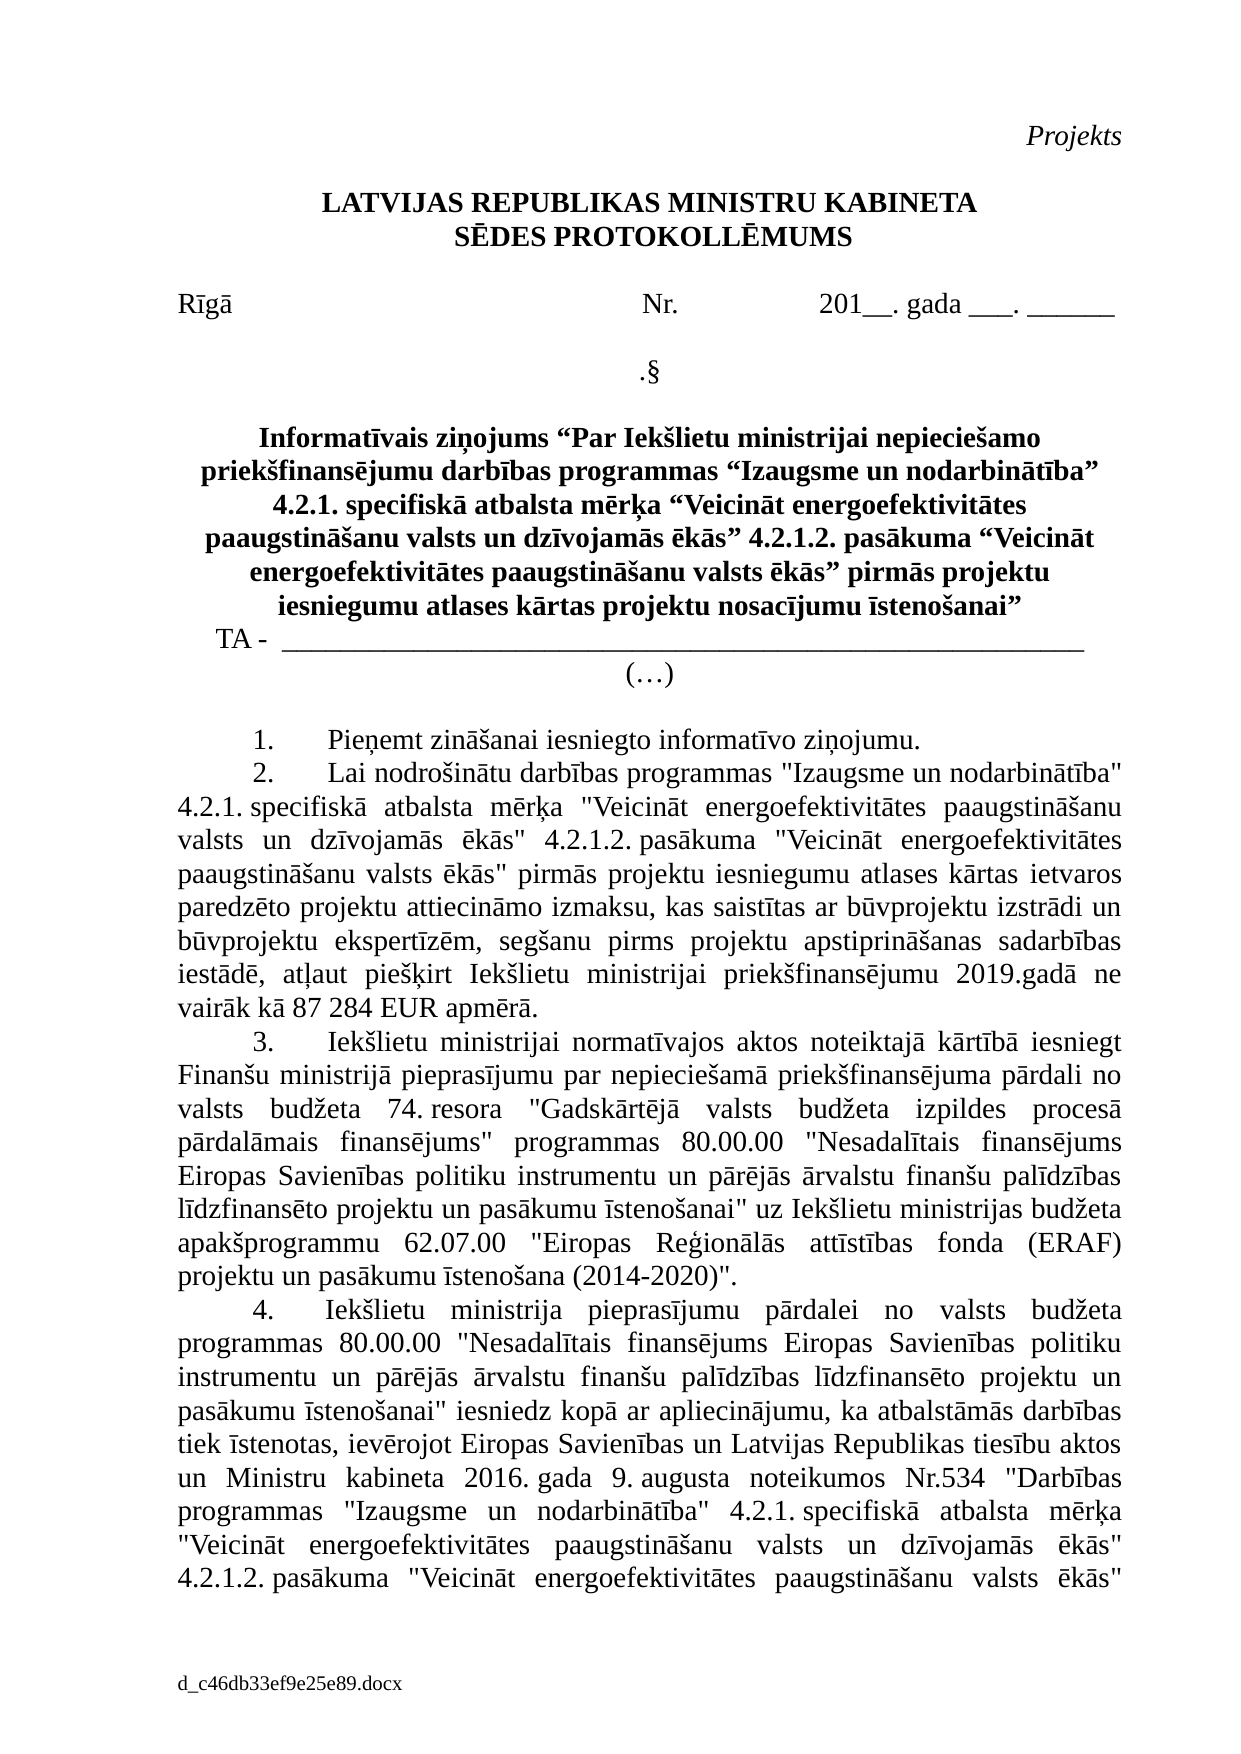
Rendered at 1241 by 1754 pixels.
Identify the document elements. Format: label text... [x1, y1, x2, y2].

text SĒDES PROTOKOLLĒMUMS [177, 219, 1122, 252]
text LATVIJAS REPUBLIKAS MINISTRU KABINETA [177, 185, 1122, 219]
text 1. Pieņemt zināšanai iesniegto informatīvo ziņojumu. [177, 722, 1122, 755]
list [177, 1292, 1122, 1594]
text 3. Iekšlietu ministrijai normatīvajos aktos noteiktajā kārtībā iesniegt Finanšu ministrijā pieprasījumu par nepieciešamā priekšfinansējuma pārdali no valsts budžeta 74. resora "Gadskārtējā valsts budžeta izpildes procesā pārdalāmais finansējums" programmas 80.00.00 "Nesadalītais finansējums Eiropas Savienības politiku instrumentu un pārējās ārvalstu finanšu palīdzības līdzfinansēto projektu un pasākumu īstenošanai" uz Iekšlietu ministrijas budžeta apakšprogrammu 62.07.00 "Eiropas Reģionālās attīstības fonda (ERAF) projektu un pasākumu īstenošana (2014-2020)". [177, 1024, 1122, 1292]
text Informatīvais ziņojums “Par Iekšlietu ministrijai nepieciešamo priekšfinansējumu darbības programmas “Izaugsme un nodarbinātība” 4.2.1. specifiskā atbalsta mērķa “Veicināt energoefektivitātes paaugstināšanu valsts un dzīvojamās ēkās” 4.2.1.2. pasākuma “Veicināt energoefektivitātes paaugstināšanu valsts ēkās” pirmās projektu iesniegumu atlases kārtas projektu nosacījumu īstenošanai” [177, 420, 1122, 621]
text Rīgā Nr. 201__. gada ___. ______ [177, 286, 1122, 319]
text Projekts [177, 118, 1122, 152]
text (…) [177, 655, 1122, 688]
text TA - _______________________________________________________ [177, 621, 1122, 655]
text 2. Lai nodrošinātu darbības programmas "Izaugsme un nodarbinātība" 4.2.1. specifiskā atbalsta mērķa "Veicināt energoefektivitātes paaugstināšanu valsts un dzīvojamās ēkās" 4.2.1.2. pasākuma "Veicināt energoefektivitātes paaugstināšanu valsts ēkās" pirmās projektu iesniegumu atlases kārtas ietvaros paredzēto projektu attiecināmo izmaksu, kas saistītas ar būvprojektu izstrādi un būvprojektu ekspertīzēm, segšanu pirms projektu apstiprināšanas sadarbības iestādē, atļaut piešķirt Iekšlietu ministrijai priekšfinansējumu 2019.gadā ne vairāk kā 87 284 EUR apmērā. [177, 755, 1122, 1024]
text .§ [177, 353, 1122, 386]
